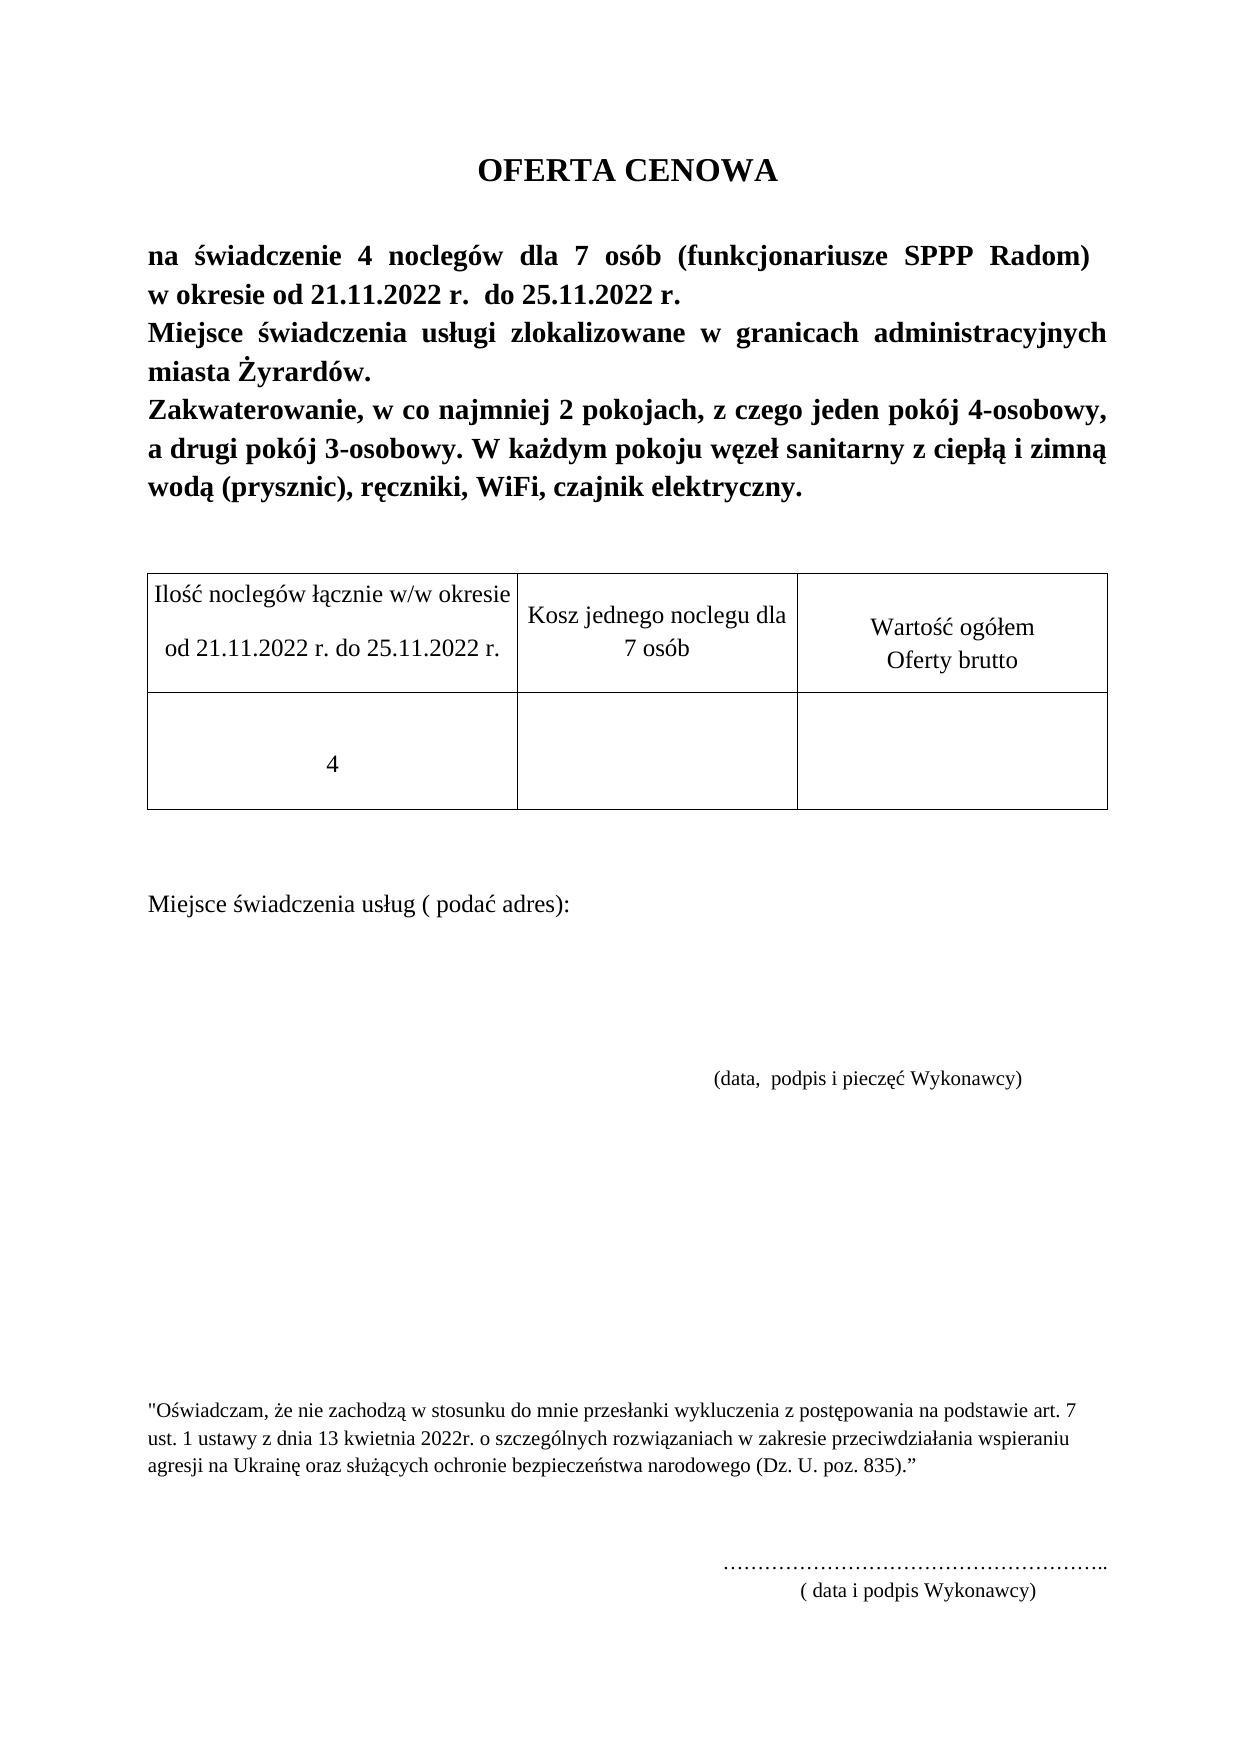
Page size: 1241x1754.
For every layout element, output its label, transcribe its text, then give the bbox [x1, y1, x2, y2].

table_header Ilość noclegów łącznie w/w okresie od 21.11.2022 r. do 25.11.2022 r. [148, 574, 517, 692]
text ……………………………………………….. [148, 1550, 1107, 1574]
text "Oświadczam, że nie zachodzą w stosunku do mnie przesłanki wykluczenia z postępowania na podstawie art. 7 ust. 1 ustawy z dnia 13 kwietnia 2022r. o szczególnych rozwiązaniach w zakresie przeciwdziałania wspieraniu agresji na Ukrainę oraz służących ochronie bezpieczeństwa narodowego (Dz. U. poz. 835).” [148, 1398, 1107, 1477]
text (data, podpis i pieczęć Wykonawcy) [221, 1038, 1107, 1090]
table_header Kosz jednego noclegu dla 7 osób [518, 574, 797, 692]
text Miejsce świadczenia usługi zlokalizowane w granicach administracyjnych miasta Żyrardów. [148, 315, 1107, 387]
text na świadczenie 4 noclegów dla 7 osób (funkcjonariusze SPPP Radom) w okresie od 21.11.2022 r. do 25.11.2022 r. [148, 238, 1107, 310]
table_cell [798, 693, 1107, 809]
text Miejsce świadczenia usług ( podać adres): [148, 889, 1107, 917]
text OFERTA CENOWA [148, 150, 1107, 188]
text Zakwaterowanie, w co najmniej 2 pokojach, z czego jeden pokój 4-osobowy, a drugi pokój 3-osobowy. W każdym pokoju węzeł sanitarny z ciepłą i zimną wodą (prysznic), ręczniki, WiFi, czajnik elektryczny. [148, 392, 1107, 503]
table_cell [518, 693, 797, 809]
table_header Wartość ogółem Oferty brutto [798, 574, 1107, 692]
table_cell 4 [148, 693, 517, 809]
text ( data i podpis Wykonawcy) [738, 1578, 1107, 1602]
